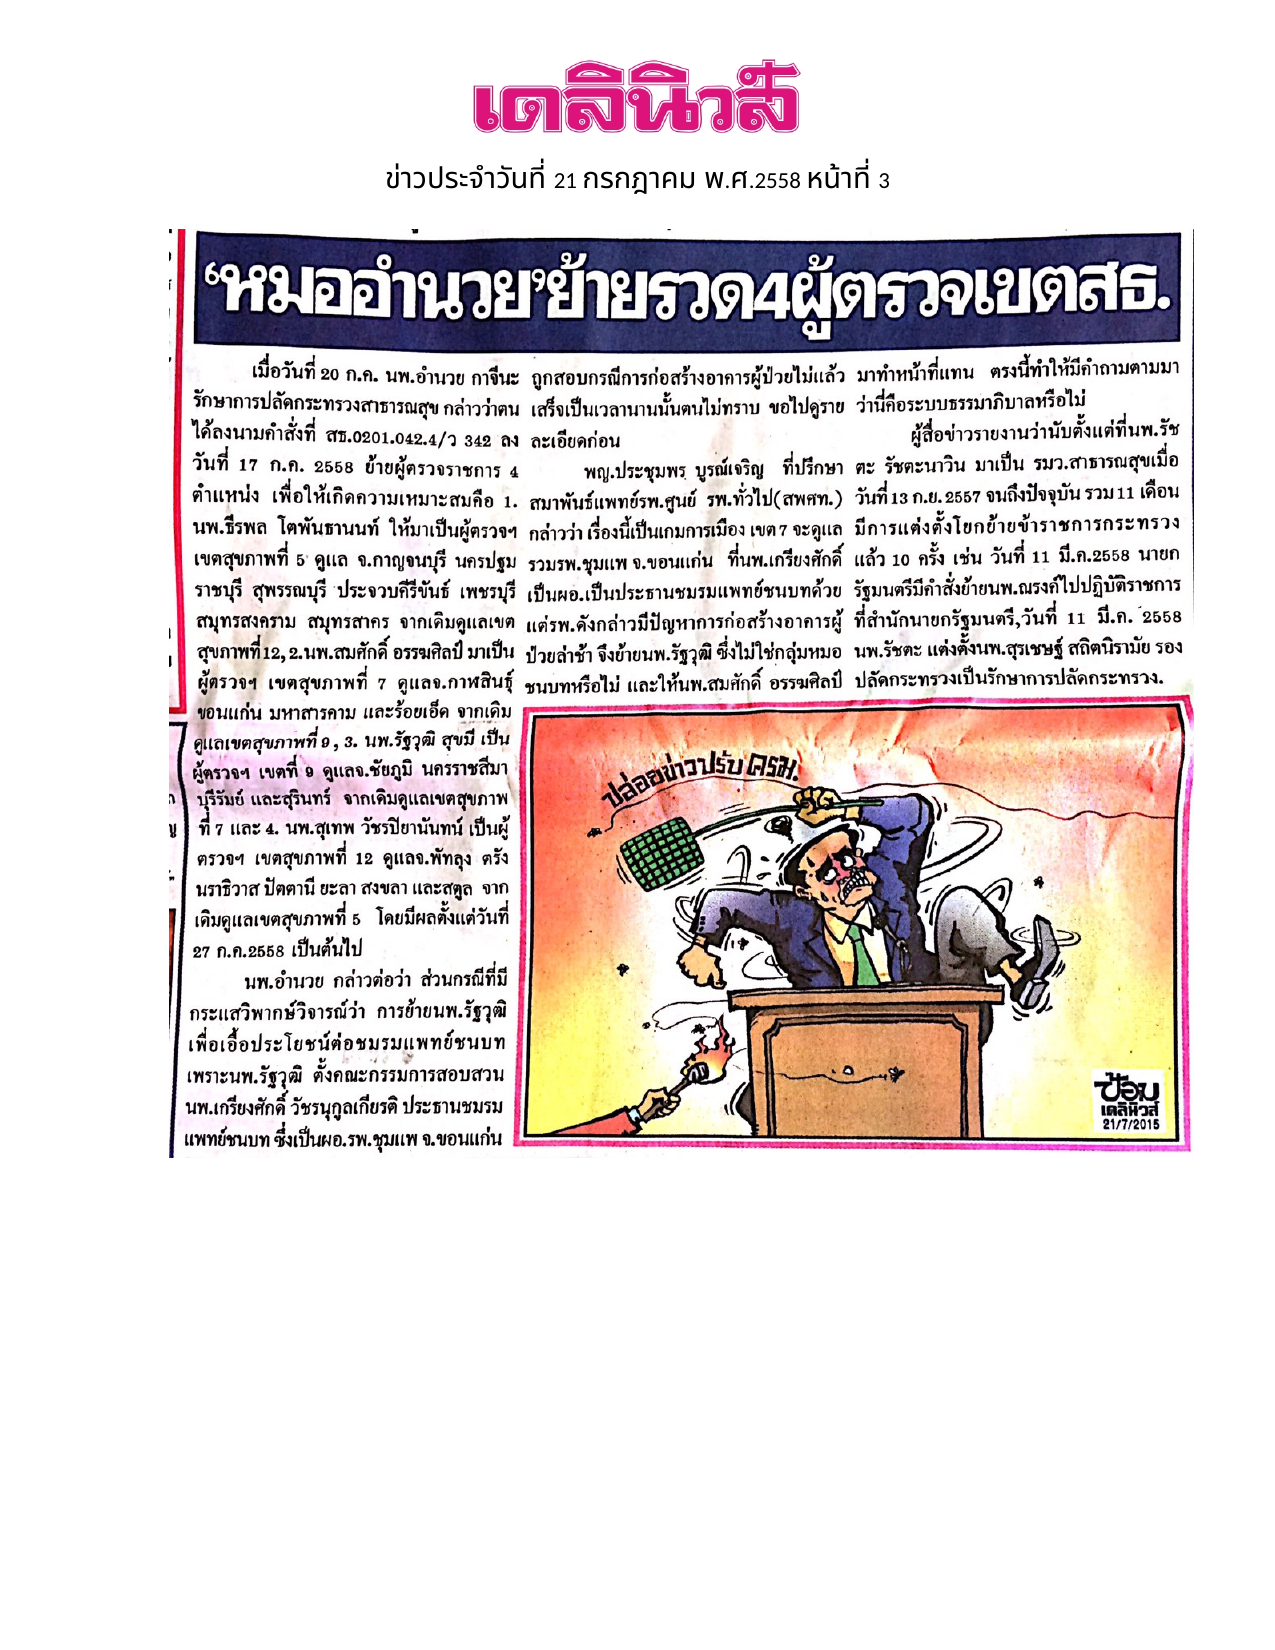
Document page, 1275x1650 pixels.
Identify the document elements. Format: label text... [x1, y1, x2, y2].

text ข่าวประจำวันที่ 21 กรกฎาคม พ.ศ.2558 หน้าที่ 3 [61, 158, 1213, 202]
picture [473, 59, 801, 133]
picture [169, 229, 1194, 1158]
